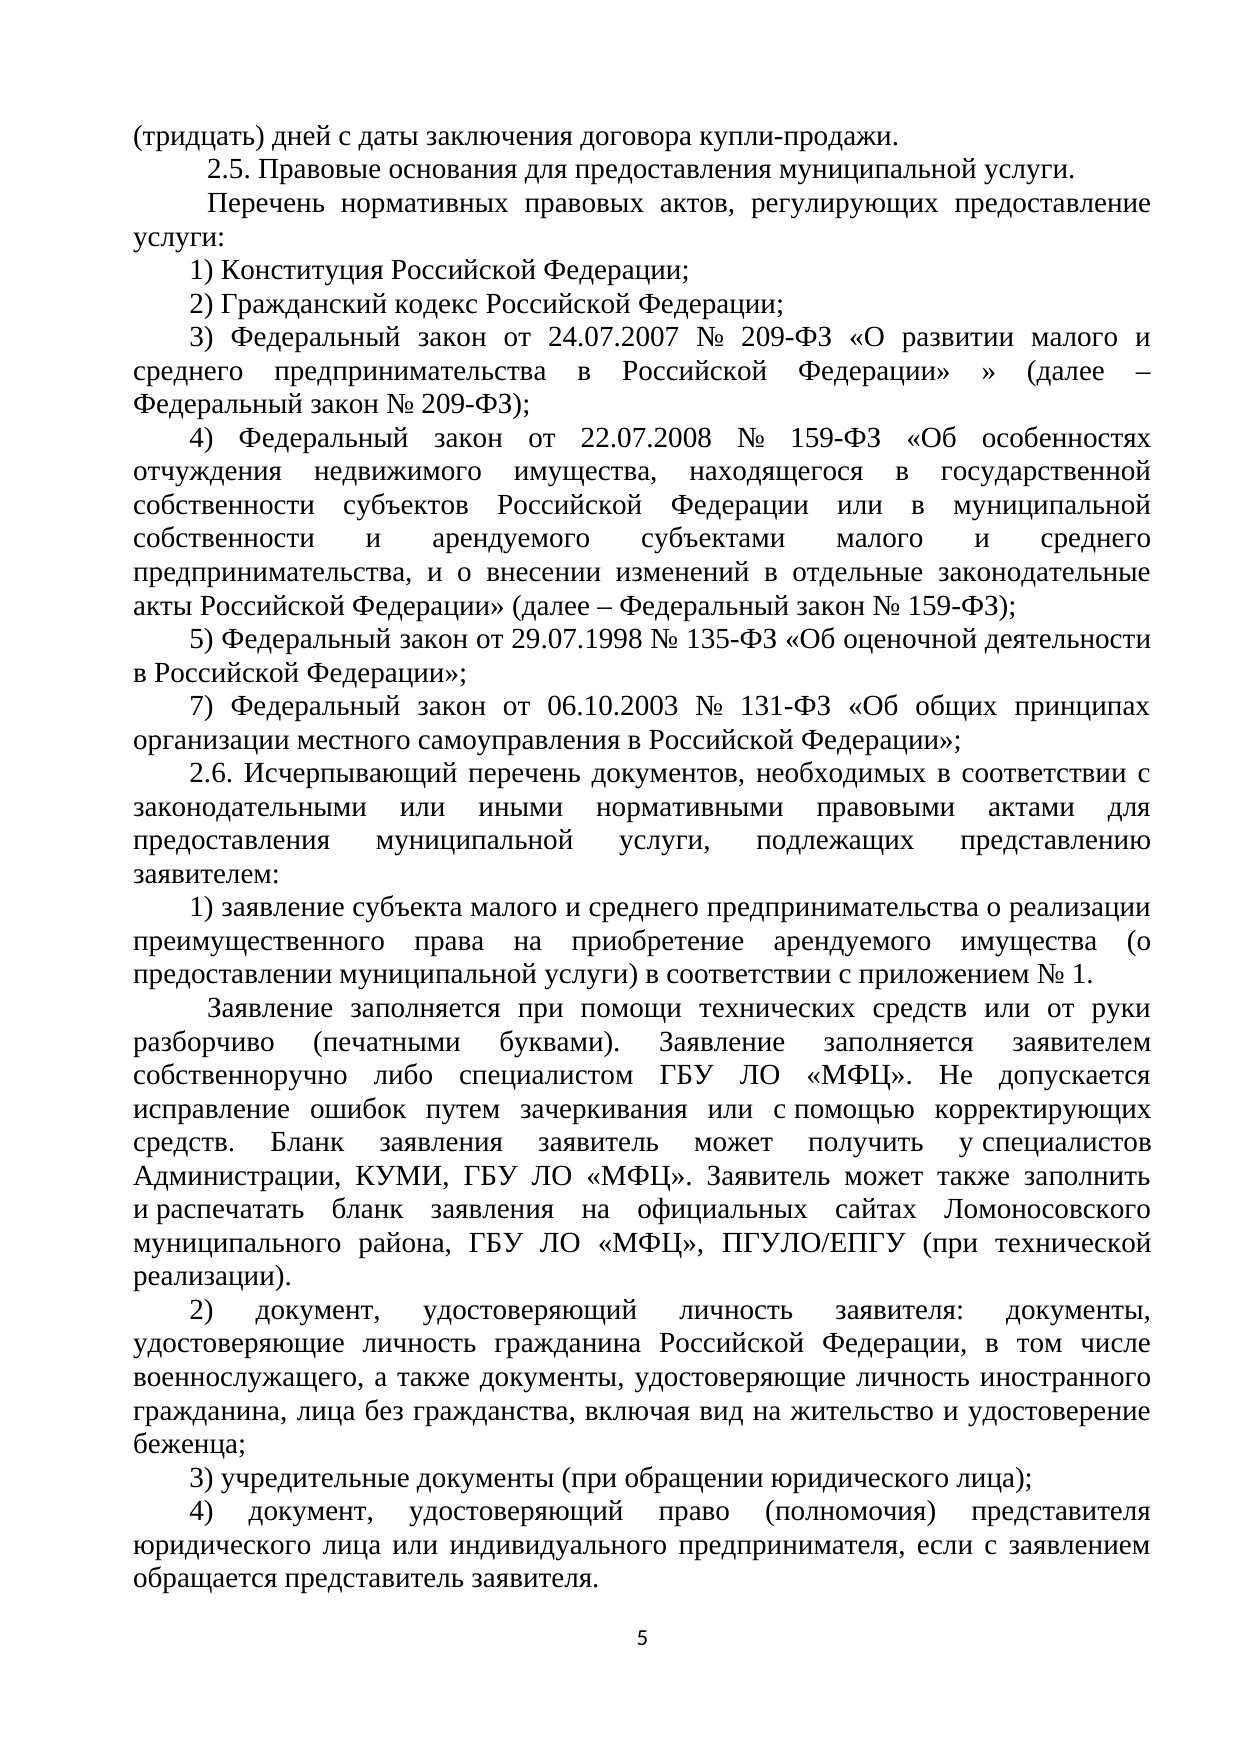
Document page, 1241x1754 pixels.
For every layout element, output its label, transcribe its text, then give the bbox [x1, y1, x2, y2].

text Заявление заполняется при помощи технических средств или от руки разборчиво (печатными буквами). Заявление заполняется заявителем собственноручно либо специалистом ГБУ ЛО «МФЦ». Не допускается исправление ошибок путем зачеркивания или с помощью корректирующих средств. Бланк заявления заявитель может получить у специалистов Администрации, КУМИ, ГБУ ЛО «МФЦ». Заявитель может также заполнить и распечатать бланк заявления на официальных сайтах Ломоносовского муниципального района, ГБУ ЛО «МФЦ», ПГУЛО/ЕПГУ (при технической реализации). [133, 990, 1152, 1292]
text 5) Федеральный закон от 29.07.1998 № 135-ФЗ «Об оценочной деятельности в Российской Федерации»; [133, 621, 1152, 688]
text 2) Гражданский кодекс Российской Федерации; [133, 286, 1152, 319]
text 7) Федеральный закон от 06.10.2003 № 131-ФЗ «Об общих принципах организации местного самоуправления в Российской Федерации»; [133, 688, 1152, 755]
text 2.6. Исчерпывающий перечень документов, необходимых в соответствии с законодательными или иными нормативными правовыми актами для предоставления муниципальной услуги, подлежащих представлению заявителем: [133, 755, 1152, 889]
text 4) документ, удостоверяющий право (полномочия) представителя юридического лица или индивидуального предпринимателя, если с заявлением обращается представитель заявителя. [133, 1493, 1152, 1594]
text 1) заявление субъекта малого и среднего предпринимательства о реализации преимущественного права на приобретение арендуемого имущества (о предоставлении муниципальной услуги) в соответствии с приложением № 1. [133, 889, 1152, 990]
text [133, 118, 1152, 152]
text Перечень нормативных правовых актов, регулирующих предоставление услуги: [133, 185, 1152, 252]
text 2) документ, удостоверяющий личность заявителя: документы, удостоверяющие личность гражданина Российской Федерации, в том числе военнослужащего, а также документы, удостоверяющие личность иностранного гражданина, лица без гражданства, включая вид на жительство и удостоверение беженца; [133, 1292, 1152, 1460]
text 3) Федеральный закон от 24.07.2007 № 209-ФЗ «О развитии малого и среднего предпринимательства в Российской Федерации» » (далее – Федеральный закон № 209-ФЗ); [133, 319, 1152, 420]
text 2.5. Правовые основания для предоставления муниципальной услуги. [133, 152, 1152, 185]
text 1) Конституция Российской Федерации; [133, 252, 1152, 286]
text 4) Федеральный закон от 22.07.2008 № 159-ФЗ «Об особенностях отчуждения недвижимого имущества, находящегося в государственной собственности субъектов Российской Федерации или в муниципальной собственности и арендуемого субъектами малого и среднего предпринимательства, и о внесении изменений в отдельные законодательные акты Российской Федерации» (далее – Федеральный закон № 159-ФЗ); [133, 420, 1152, 621]
text 3) учредительные документы (при обращении юридического лица); [133, 1460, 1152, 1493]
